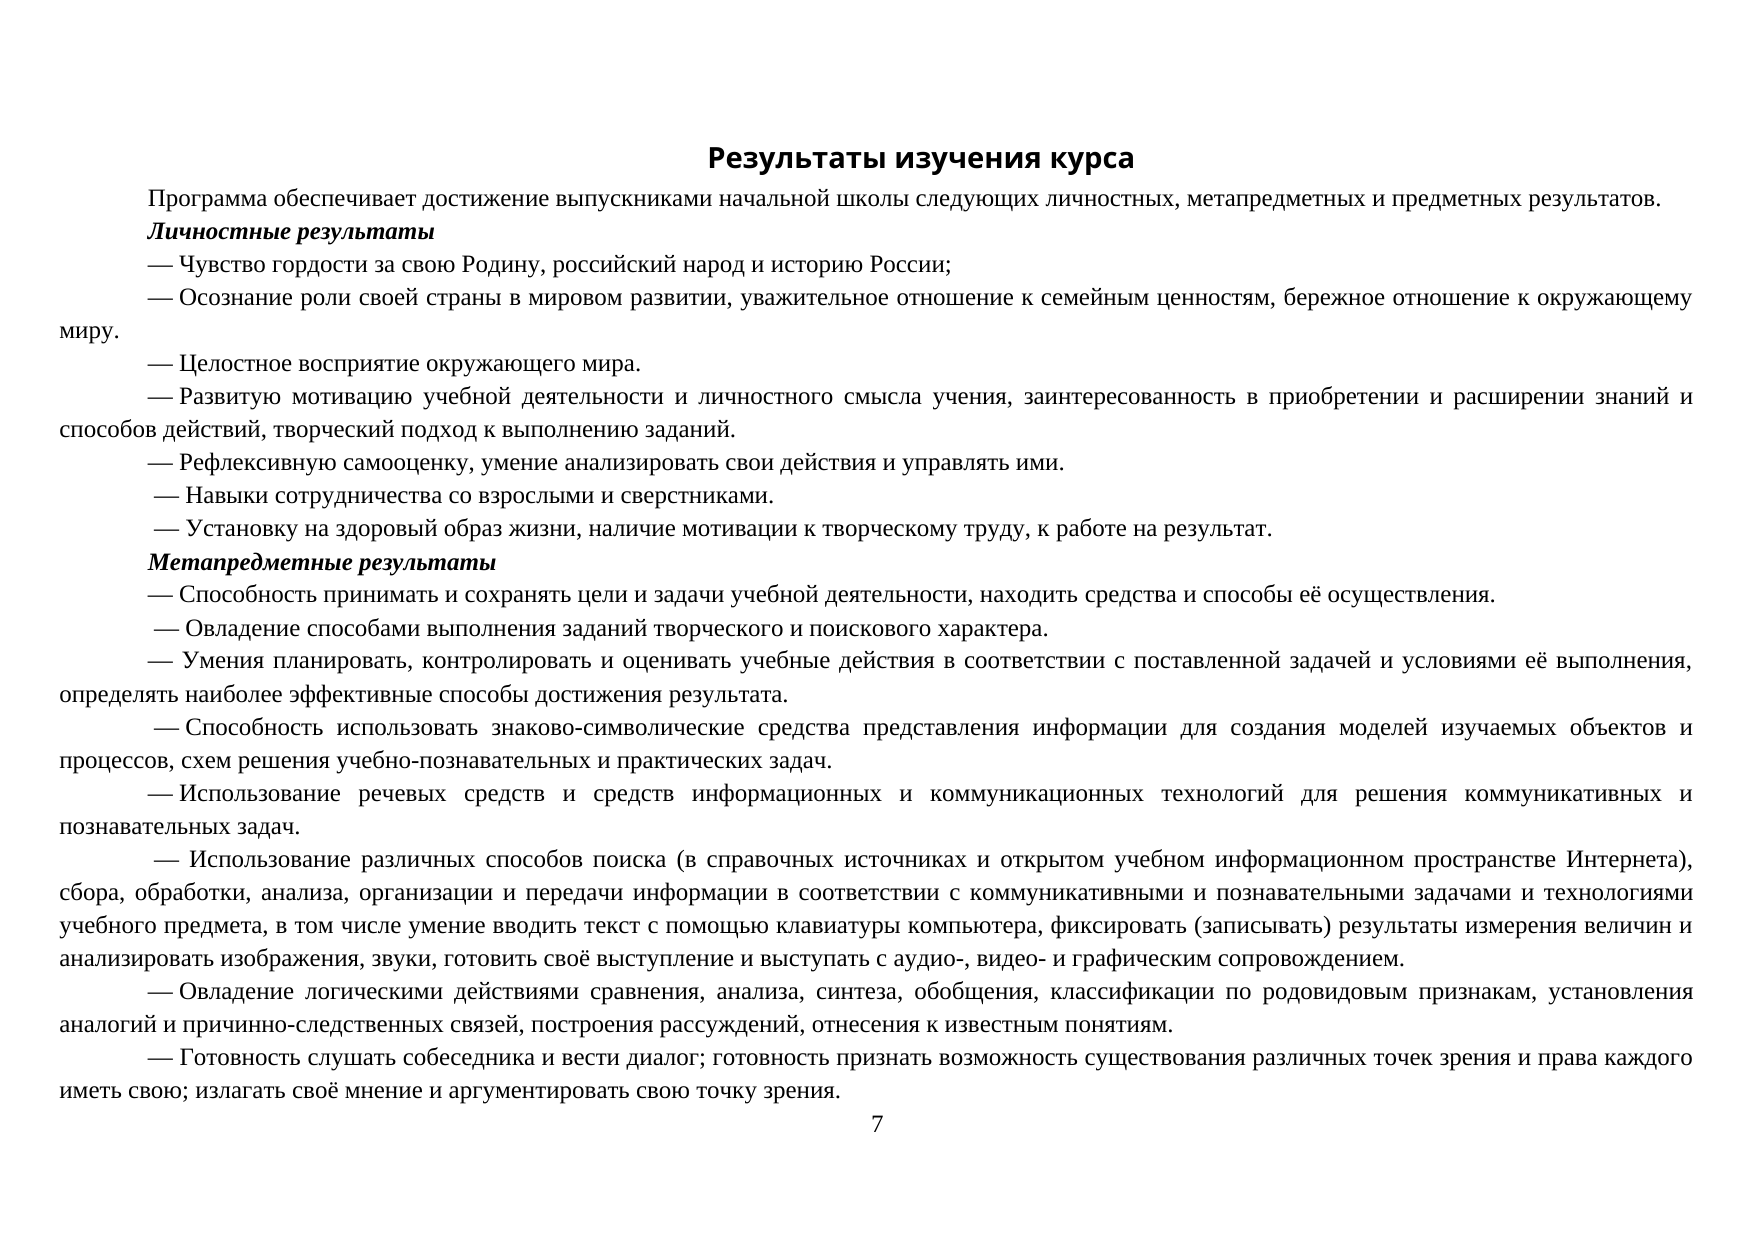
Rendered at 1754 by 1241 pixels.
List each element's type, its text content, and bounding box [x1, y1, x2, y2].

text Программа обеспечивает достижение выпускниками начальной школы следующих личностных, метапредметных и предметных результатов. [59, 183, 1695, 212]
text — Навыки сотрудничества со взрослыми и сверстниками. [59, 481, 1695, 509]
text — Целостное восприятие окружающего мира. [59, 348, 1695, 377]
text — Использование речевых средств и средств информационных и коммуникационных технологий для решения коммуникативных и познавательных задач. [59, 778, 1695, 839]
text — Чувство гордости за свою Родину, российский народ и историю России; [59, 249, 1695, 278]
text — Способность принимать и сохранять цели и задачи учебной деятельности, находить средства и способы её осуществления. [59, 579, 1695, 608]
text — Рефлексивную самооценку, умение анализировать свои действия и управлять ими. [59, 447, 1695, 476]
text — Умения планировать, контролировать и оценивать учебные действия в соответствии с поставленной задачей и условиями её выполнения, определять наиболее эффективные способы достижения результата. [59, 646, 1695, 707]
text Личностные результаты [59, 216, 1695, 245]
text — Готовность слушать собеседника и вести диалог; готовность признать возможность существования различных точек зрения и права каждого иметь свою; излагать своё мнение и аргументировать свою точку зрения. [59, 1042, 1695, 1104]
text — Установку на здоровый образ жизни, наличие мотивации к творческому труду, к работе на результат. [59, 513, 1695, 542]
text — Овладение способами выполнения заданий творческого и поискового характера. [59, 613, 1695, 641]
text — Использование различных способов поиска (в справочных источниках и открытом учебном информационном пространстве Интернета), сбора, обработки, анализа, организации и передачи информации в соответствии с коммуникативными и познавательными задачами и технологиями учебного предмета, в том числе умение вводить текст с помощью клавиатуры компьютера, фиксировать (записывать) результаты измерения величин и анализировать изображения, звуки, готовить своё выступление и выступать с аудио-, видео- и графическим сопровождением. [59, 844, 1695, 972]
text — Овладение логическими действиями сравнения, анализа, синтеза, обобщения, классификации по родовидовым признакам, установления аналогий и причинно-следственных связей, построения рассуждений, отнесения к известным понятиям. [59, 976, 1695, 1038]
text — Развитую мотивацию учебной деятельности и личностного смысла учения, заинтересованность в приобретении и расширении знаний и способов действий, творческий подход к выполнению заданий. [59, 381, 1695, 443]
text Результаты изучения курса [59, 138, 1695, 177]
text — Осознание роли своей страны в мировом развитии, уважительное отношение к семейным ценностям, бережное отношение к окружающему миру. [59, 282, 1695, 344]
text — Способность использовать знаково-символические средства представления информации для создания моделей изучаемых объектов и процессов, схем решения учебно-познавательных и практических задач. [59, 712, 1695, 773]
text Метапредметные результаты [59, 547, 1695, 575]
